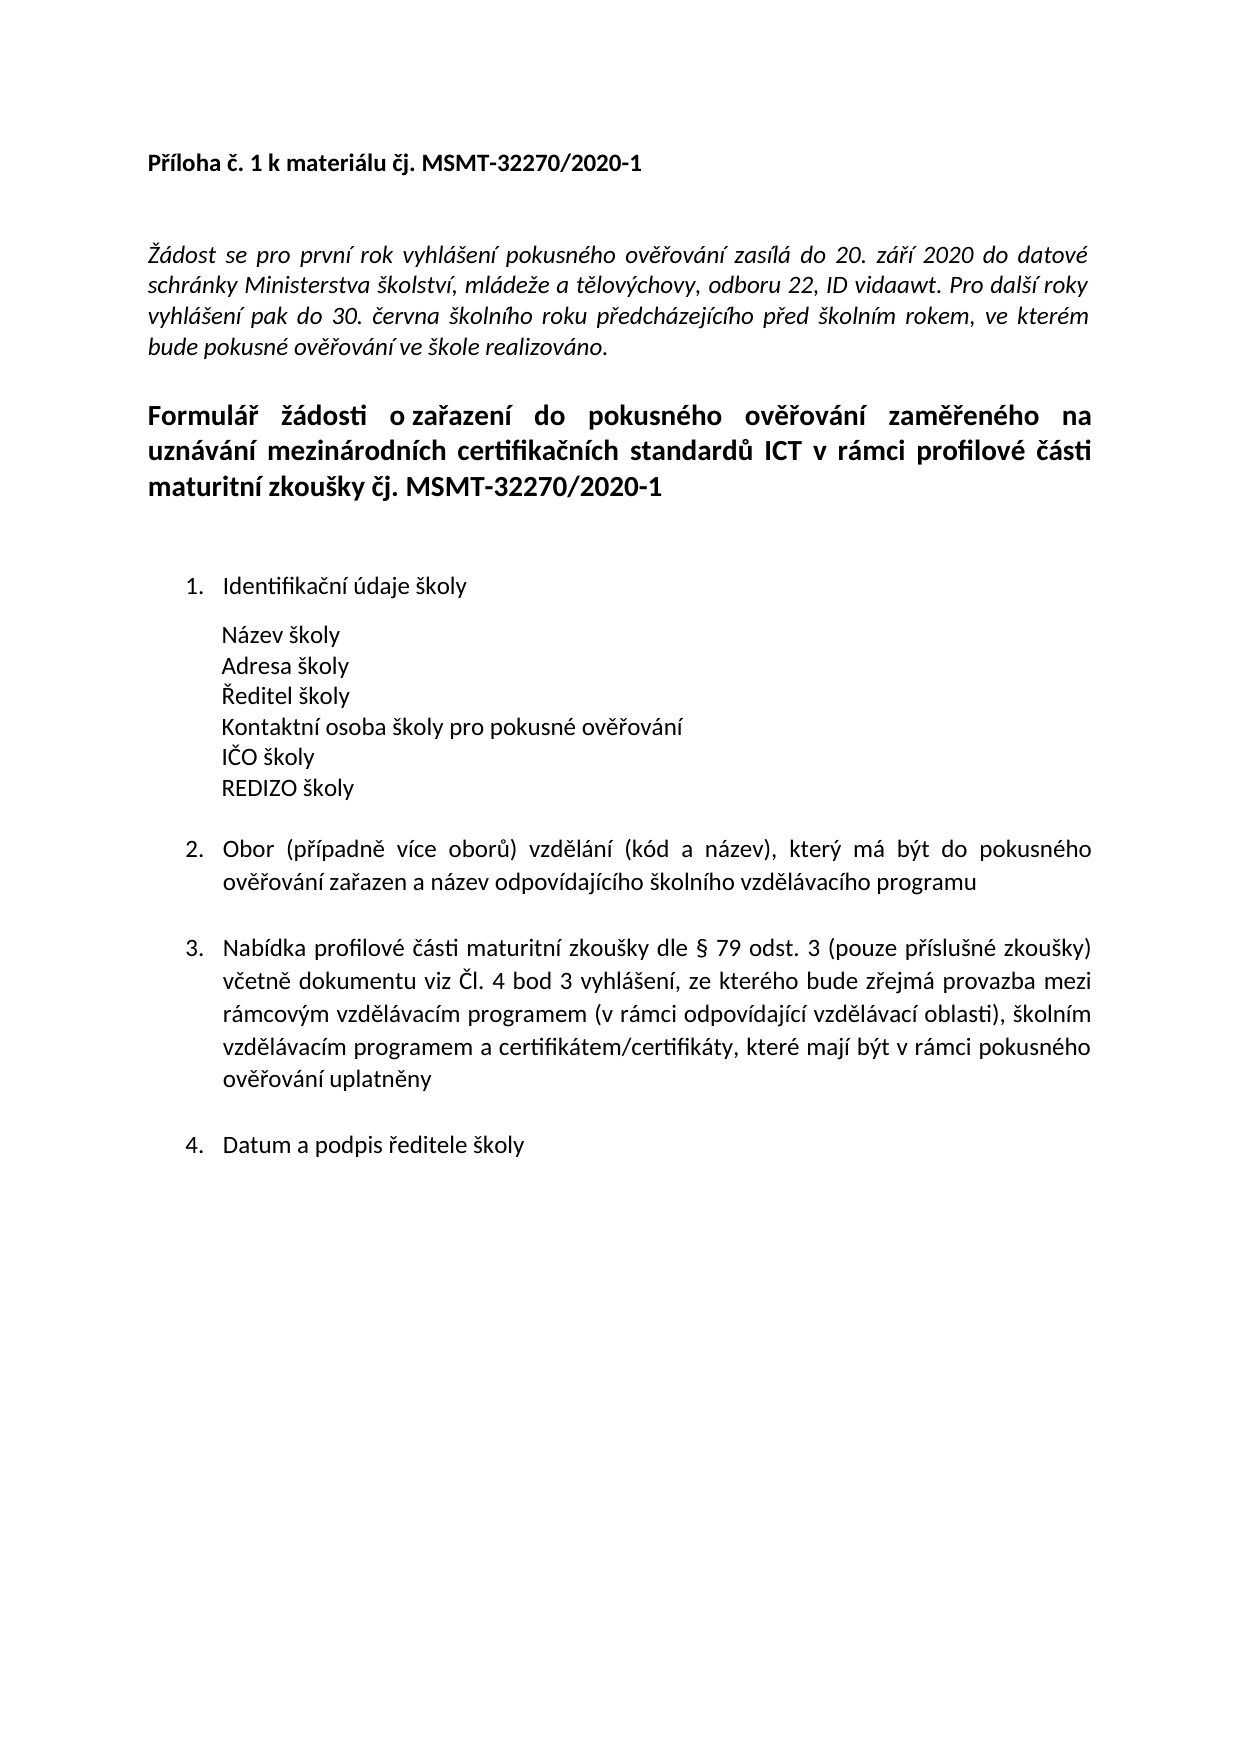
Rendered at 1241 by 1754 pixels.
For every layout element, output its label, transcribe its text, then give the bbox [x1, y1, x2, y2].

text Ředitel školy [148, 681, 1093, 711]
list Nabídka profilové části maturitní zkoušky dle § 79 odst. 3 (pouze příslušné zkoušky) včetně dokumentu viz Čl. 4 bod 3 vyhlášení, ze kterého bude zřejmá provazba mezi rámcovým vzdělávacím programem (v rámci odpovídající vzdělávací oblasti), školním vzdělávacím programem a certifikátem/certifikáty, které mají být v rámci pokusného ověřování uplatněny [185, 932, 1093, 1094]
text Formulář žádosti o zařazení do pokusného ověřování zaměřeného na uznávání mezinárodních certifikačních standardů ICT v rámci profilové části maturitní zkoušky čj. MSMT-32270/2020-1 [148, 397, 1093, 504]
text Kontaktní osoba školy pro pokusné ověřování [148, 711, 1093, 742]
list Identifikační údaje školy [185, 570, 1093, 600]
list Datum a podpis ředitele školy [185, 1129, 1093, 1160]
text REDIZO školy [148, 772, 1093, 803]
list Obor (případně více oborů) vzdělání (kód a název), který má být do pokusného ověřování zařazen a název odpovídajícího školního vzdělávacího programu [185, 833, 1093, 897]
text IČO školy [148, 742, 1093, 772]
text Žádost se pro první rok vyhlášení pokusného ověřování zasílá do 20. září 2020 do datové schránky Ministerstva školství, mládeže a tělovýchovy, odboru 22, ID vidaawt. Pro další roky vyhlášení pak do 30. června školního roku předcházejícího před školním rokem, ve kterém bude pokusné ověřování ve škole realizováno. [148, 239, 1093, 361]
text Příloha č. 1 k materiálu čj. MSMT-32270/2020-1 [148, 148, 1093, 178]
text Název školy [148, 619, 1093, 650]
text Adresa školy [148, 650, 1093, 681]
